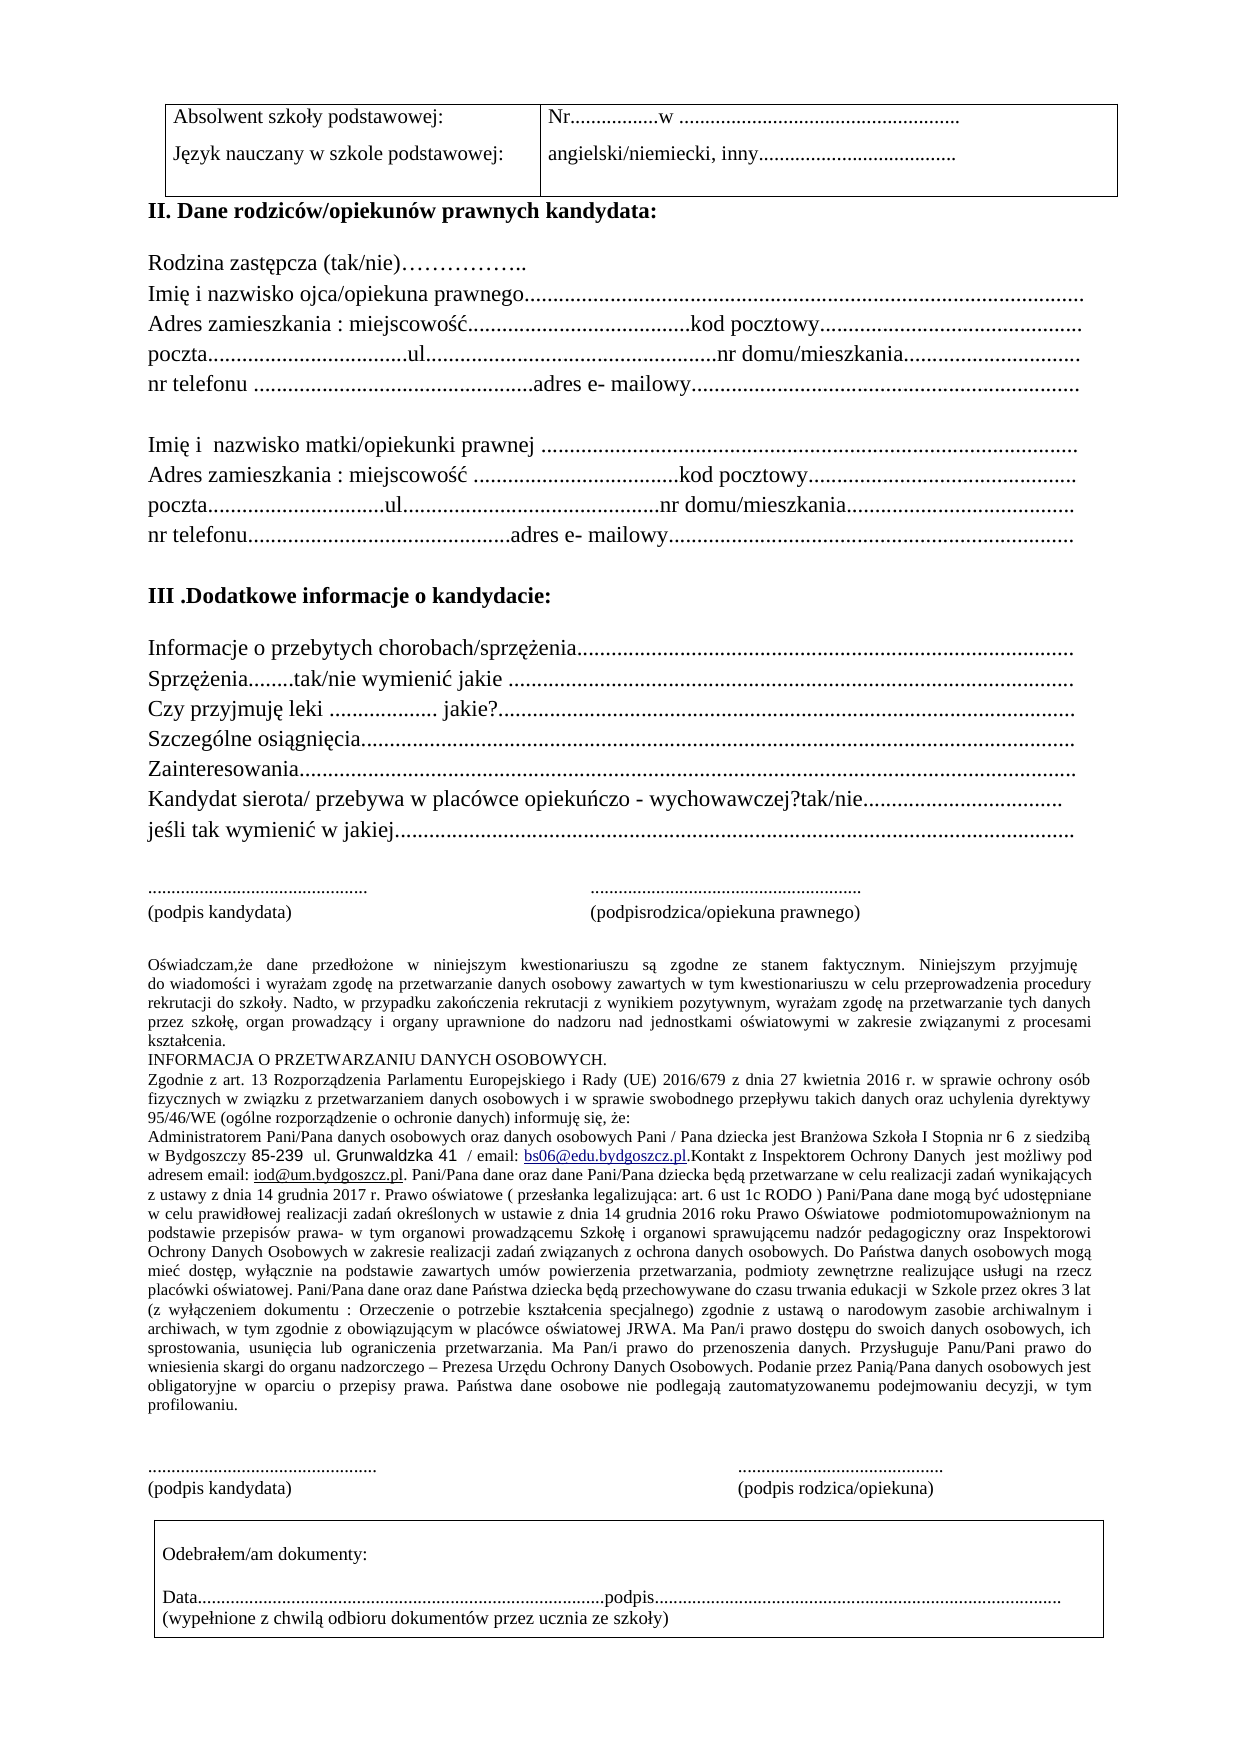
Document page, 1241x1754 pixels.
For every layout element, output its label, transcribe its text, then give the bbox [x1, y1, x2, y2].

text poczta...................................ul...................................................nr domu/mieszkania............................... [148, 340, 1093, 366]
text Kandydat sierota/ przebywa w placówce opiekuńczo - wychowawczej?tak/nie................................... [148, 785, 1093, 812]
text Imię i nazwisko matki/opiekunki prawnej .............................................................................................. [148, 431, 1093, 457]
text nr telefonu..............................................adres e- mailowy....................................................................... [148, 521, 1093, 548]
text INFORMACJA O PRZETWARZANIU DANYCH OSOBOWYCH. [148, 1050, 1093, 1069]
text ................................................. ............................................ [148, 1455, 1093, 1477]
text ............................................... .......................................................... [148, 876, 1093, 898]
text Zainteresowania........................................................................................................................................ [148, 755, 1093, 782]
text Szczególne osiągnięcia............................................................................................................................. [148, 725, 1093, 751]
table_cell Nr.................w ...................................................... angielski/niemiecki, inny...................................... [541, 105, 1117, 196]
text Informacje o przebytych chorobach/sprzężenia....................................................................................... [148, 634, 1093, 661]
text III .Dodatkowe informacje o kandydacie: [148, 582, 1093, 608]
text (podpis kandydata) (podpis rodzica/opiekuna) [148, 1477, 1093, 1498]
text nr telefonu .................................................adres e- mailowy.................................................................... [148, 370, 1093, 397]
text Imię i nazwisko ojca/opiekuna prawnego.................................................................................................. [148, 279, 1093, 306]
text poczta...............................ul.............................................nr domu/mieszkania........................................ [148, 491, 1093, 517]
table_header Odebrałem/am dokumenty: Data.......................................................................................podpis....................................................................................... (wypełnione z chwilą odbioru dokumentów przez ucznia ze szkoły) [155, 1521, 1103, 1637]
text Zgodnie z art. 13 Rozporządzenia Parlamentu Europejskiego i Rady (UE) 2016/679 z dnia 27 kwietnia 2016 r. w sprawie ochrony osób fizycznych w związku z przetwarzaniem danych osobowych i w sprawie swobodnego przepływu takich danych oraz uchylenia dyrektywy 95/46/WE (ogólne rozporządzenie o ochronie danych) informuję się, że: [148, 1069, 1093, 1127]
text Administratorem Pani/Pana danych osobowych oraz danych osobowych Pani / Pana dziecka jest Branżowa Szkoła I Stopnia nr 6 z siedzibą w Bydgoszczy 85-239 ul. Grunwaldzka 41 / email: bs06@edu.bydgoszcz.pl.Kontakt z Inspektorem Ochrony Danych jest możliwy pod adresem email: iod@um.bydgoszcz.pl. Pani/Pana dane oraz dane Pani/Pana dziecka będą przetwarzane w celu realizacji zadań wynikających z ustawy z dnia 14 grudnia 2017 r. Prawo oświatowe ( przesłanka legalizująca: art. 6 ust 1c RODO ) Pani/Pana dane mogą być udostępniane w celu prawidłowej realizacji zadań określonych w ustawie z dnia 14 grudnia 2016 roku Prawo Oświatowe podmiotomupoważnionym na podstawie przepisów prawa- w tym organowi prowadzącemu Szkołę i organowi sprawującemu nadzór pedagogiczny oraz Inspektorowi Ochrony Danych Osobowych w zakresie realizacji zadań związanych z ochrona danych osobowych. Do Państwa danych osobowych mogą mieć dostęp, wyłącznie na podstawie zawartych umów powierzenia przetwarzania, podmioty zewnętrzne realizujące usługi na rzecz placówki oświatowej. Pani/Pana dane oraz dane Państwa dziecka będą przechowywane do czasu trwania edukacji w Szkole przez okres 3 lat (z wyłączeniem dokumentu : Orzeczenie o potrzebie kształcenia specjalnego) zgodnie z ustawą o narodowym zasobie archiwalnym i archiwach, w tym zgodnie z obowiązującym w placówce oświatowej JRWA. Ma Pan/i prawo dostępu do swoich danych osobowych, ich sprostowania, usunięcia lub ograniczenia przetwarzania. Ma Pan/i prawo do przenoszenia danych. Przysługuje Panu/Pani prawo do wniesienia skargi do organu nadzorczego – Prezesa Urzędu Ochrony Danych Osobowych. Podanie przez Panią/Pana danych osobowych jest obligatoryjne w oparciu o przepisy prawa. Państwa dane osobowe nie podlegają zautomatyzowanemu podejmowaniu decyzji, w tym profilowaniu. [148, 1127, 1093, 1414]
text Rodzina zastępcza (tak/nie)…………….. [148, 249, 1093, 276]
text Czy przyjmuję leki ................... jakie?..................................................................................................... [148, 695, 1093, 721]
text Sprzężenia........tak/nie wymienić jakie ................................................................................................... [148, 664, 1093, 691]
text jeśli tak wymienić w jakiej....................................................................................................................... [148, 816, 1093, 842]
table_cell Absolwent szkoły podstawowej: Język nauczany w szkole podstawowej: [166, 105, 540, 196]
text (podpis kandydata) (podpisrodzica/opiekuna prawnego) [148, 901, 1093, 922]
text Oświadczam,że dane przedłożone w niniejszym kwestionariuszu są zgodne ze stanem faktycznym. Niniejszym przyjmuję do wiadomości i wyrażam zgodę na przetwarzanie danych osobowy zawartych w tym kwestionariuszu w celu przeprowadzenia procedury rekrutacji do szkoły. Nadto, w przypadku zakończenia rekrutacji z wynikiem pozytywnym, wyrażam zgodę na przetwarzanie tych danych przez szkołę, organ prowadzący i organy uprawnione do nadzoru nad jednostkami oświatowymi w zakresie związanymi z procesami kształcenia. [148, 954, 1093, 1050]
text II. Dane rodziców/opiekunów prawnych kandydata: [148, 197, 1093, 223]
text Adres zamieszkania : miejscowość ....................................kod pocztowy............................................... [148, 461, 1093, 487]
text Adres zamieszkania : miejscowość.......................................kod pocztowy.............................................. [148, 310, 1093, 336]
